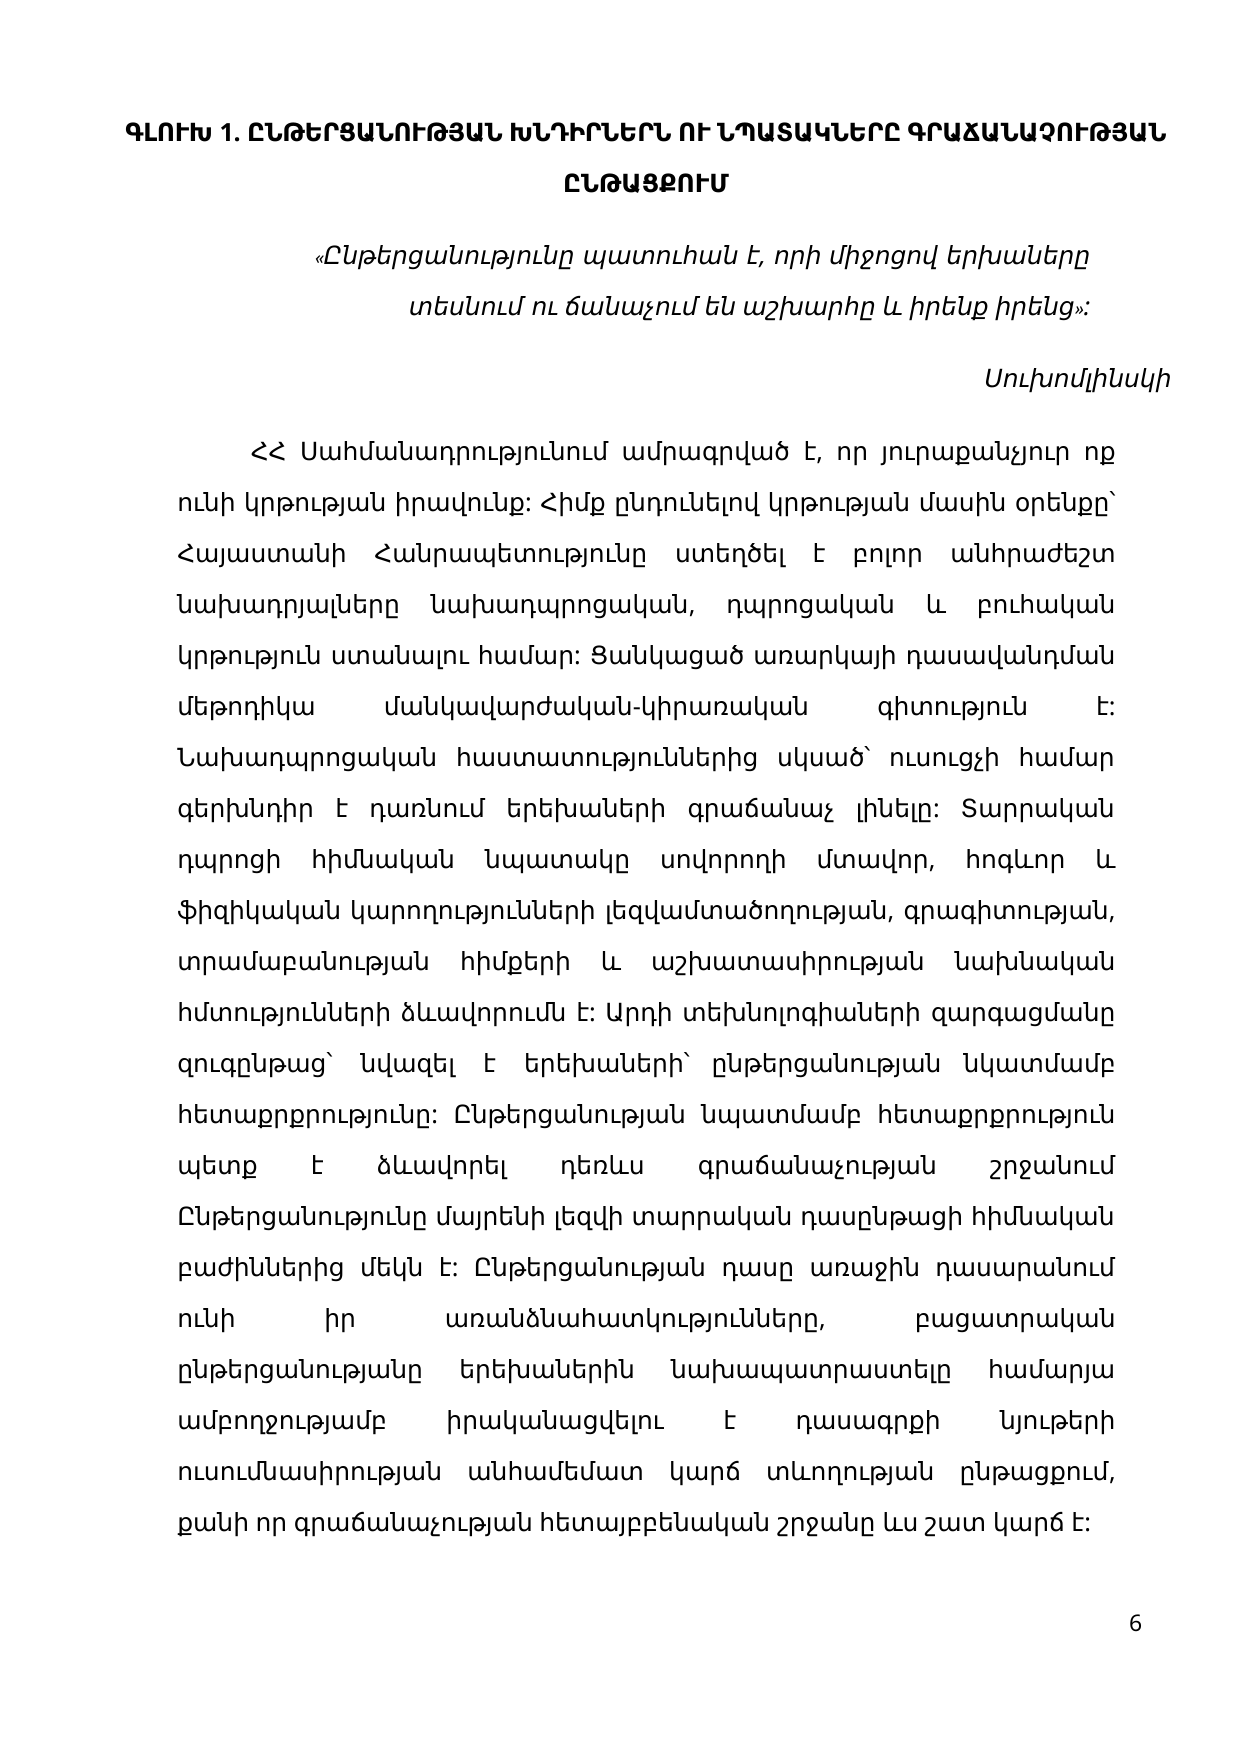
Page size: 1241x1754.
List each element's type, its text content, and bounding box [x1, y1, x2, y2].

text Սուխոմլինսկի [983, 361, 1171, 395]
text «Ընթերցանությունը պատուհան է, որի միջոցով երխաները տեսնում ու ճանաչում են աշխարհը և իրենք իրենց»: [177, 237, 1090, 323]
text ՀՀ Սահմանադրությունում ամրագրված է, որ յուրաքանչյուր ոք ունի կրթության իրավունք: Հիմք ընդունելով կրթության մասին օրենքը՝ Հայաստանի Հանրապետությունը ստեղծել է բոլոր անհրաժեշտ նախադրյալները նախադպրոցական, դպրոցական և բուհական կրթություն ստանալու համար: Ցանկացած առարկայի դասավանդման մեթոդիկա մանկավարժական-կիրառական գիտություն է: Նախադպրոցական հաստատություններից սկսած՝ ուսուցչի համար գերխնդիր է դառնում երեխաների գրաճանաչ լինելը: Տարրական դպրոցի հիմնական նպատակը սովորողի մտավոր, հոգևոր և ֆիզիկական կարողությունների լեզվամտածողության, գրագիտության, տրամաբանության հիմքերի և աշխատասիրության նախնական հմտությունների ձևավորումն է: Արդի տեխնոլոգիաների զարգացմանը զուգընթաց՝ նվազել է երեխաների՝ ընթերցանության նկատմամբ հետաքրքրությունը: Ընթերցանության նպատմամբ հետաքրքրություն պետք է ձևավորել դեռևս գրաճանաչության շրջանում Ընթերցանությունը մայրենի լեզվի տարրական դասընթացի հիմնական բաժիններից մեկն է: Ընթերցանության դասը առաջին դասարանում ունի իր առանձնահատկությունները, բացատրական ընթերցանությանը երեխաներին նախապատրաստելը համարյա ամբողջությամբ իրականացվելու է դասագրքի նյութերի ուսումնասիրության անհամեմատ կարճ տևողության ընթացքում, քանի որ գրաճանաչության հետայբբենական շրջանը ևս շատ կարճ է: [177, 433, 1115, 1539]
subtitle ԳԼՈՒԽ 1. ԸՆԹԵՐՑԱՆՈՒԹՅԱՆ ԽՆԴԻՐՆԵՐՆ ՈՒ ՆՊԱՏԱԿՆԵՐԸ ԳՐԱՃԱՆԱՉՈՒԹՅԱՆ ԸՆԹԱՑՔՈՒՄ [120, 114, 1171, 200]
